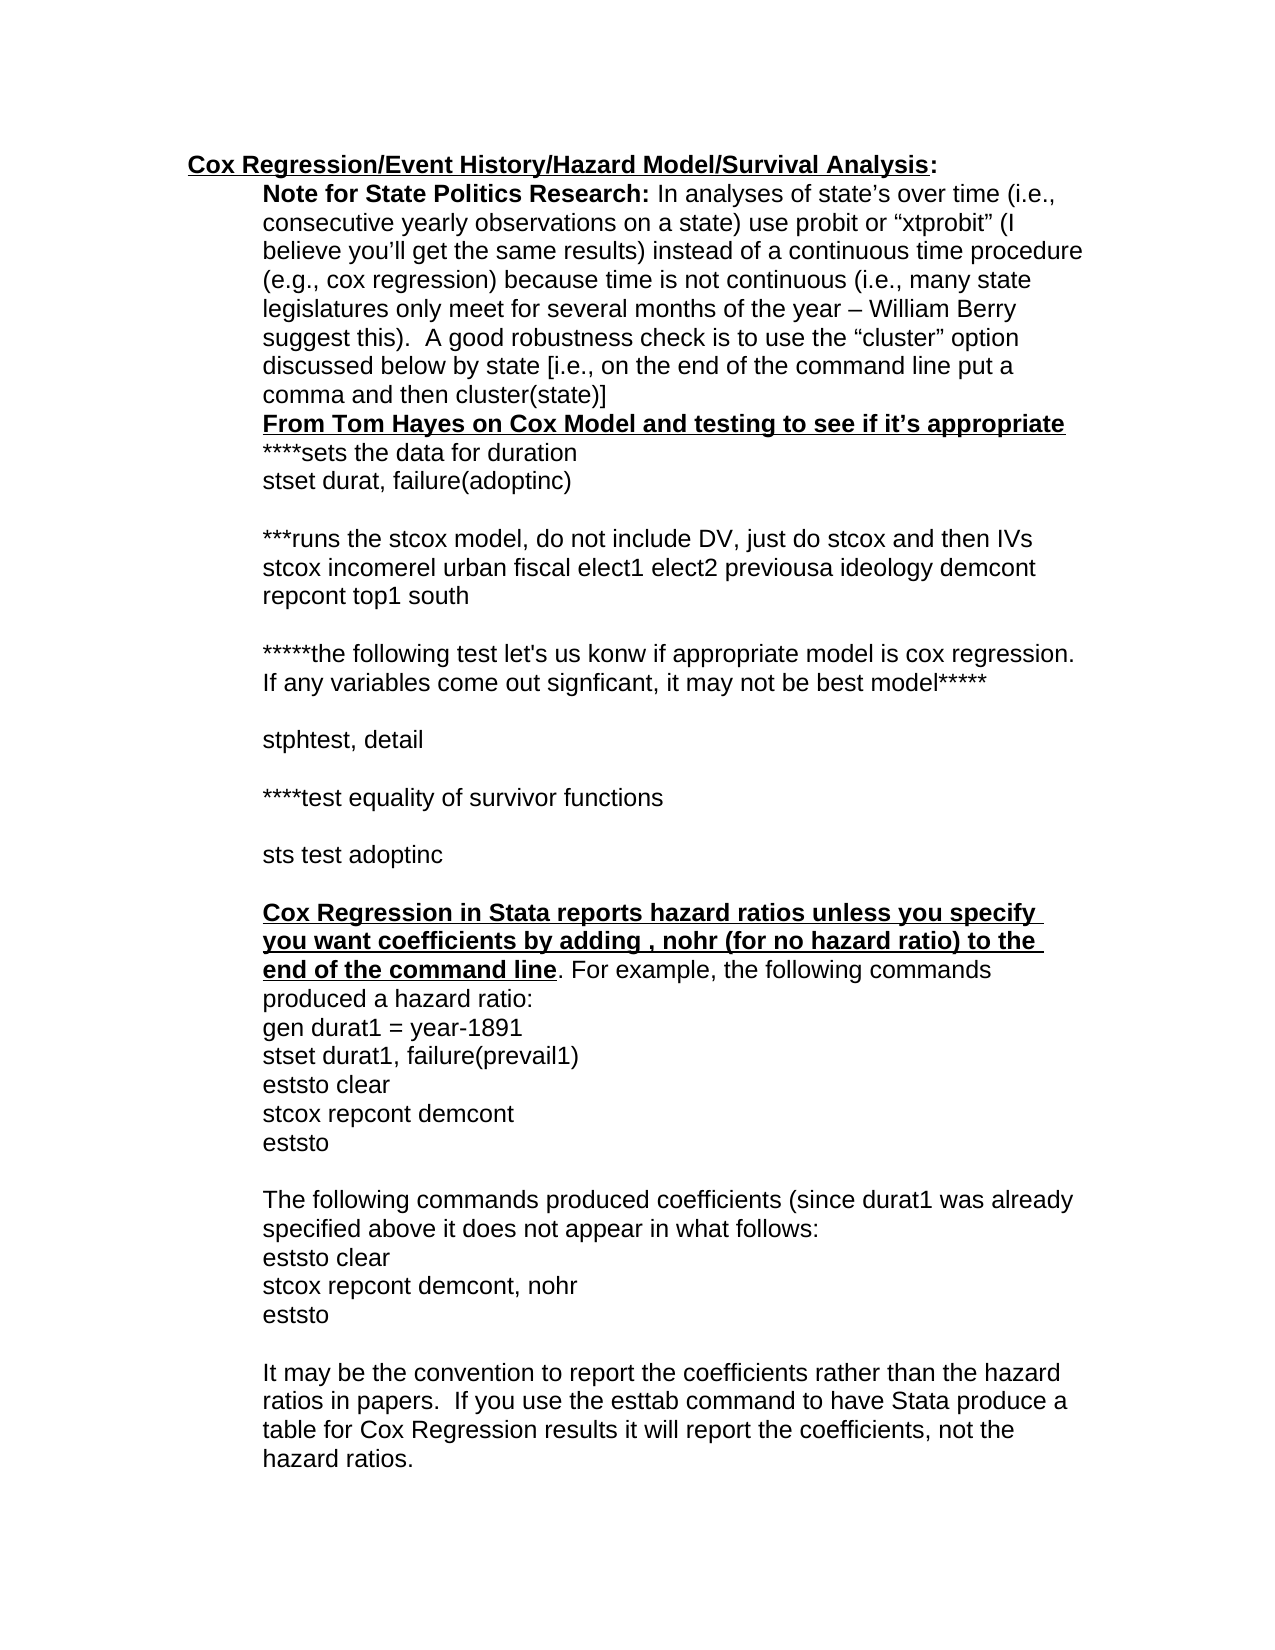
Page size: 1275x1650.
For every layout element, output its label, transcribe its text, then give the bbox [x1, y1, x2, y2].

text eststo clear [262, 1242, 1087, 1271]
subtitle ****sets the data for duration [187, 437, 1087, 466]
subtitle stphtest, detail [187, 725, 1087, 754]
subtitle From Tom Hayes on Cox Model and testing to see if it’s appropriate [187, 409, 1087, 437]
subtitle stset durat, failure(adoptinc) [187, 466, 1087, 495]
subtitle Cox Regression/Event History/Hazard Model/Survival Analysis: [187, 150, 1087, 179]
text gen durat1 = year-1891 [262, 1012, 1087, 1041]
subtitle stcox incomerel urban fiscal elect1 elect2 previousa ideology demcont repcont top1 south [262, 552, 1087, 610]
subtitle *****the following test let's us konw if appropriate model is cox regression. If any variables come out signficant, it may not be best model***** [262, 639, 1087, 696]
text It may be the convention to report the coefficients rather than the hazard ratios in papers. If you use the esttab command to have Stata produce a table for Cox Regression results it will report the coefficients, not the hazard ratios. [262, 1357, 1087, 1472]
subtitle Note for State Politics Research: In analyses of state’s over time (i.e., consecutive yearly observations on a state) use probit or “xtprobit” (I believe you’ll get the same results) instead of a continuous time procedure (e.g., cox regression) because time is not continuous (i.e., many state legislatures only meet for several months of the year – William Berry suggest this). A good robustness check is to use the “cluster” option discussed below by state [i.e., on the end of the command line put a comma and then cluster(state)] [262, 179, 1087, 409]
text stcox repcont demcont [262, 1099, 1087, 1127]
text stset durat1, failure(prevail1) [262, 1041, 1087, 1070]
text eststo [262, 1300, 1087, 1329]
subtitle ****test equality of survivor functions [187, 782, 1087, 811]
text eststo clear [262, 1070, 1087, 1099]
subtitle sts test adoptinc [187, 840, 1087, 869]
text stcox repcont demcont, nohr [262, 1271, 1087, 1300]
text Cox Regression in Stata reports hazard ratios unless you specify you want coefficients by adding , nohr (for no hazard ratio) to the end of the command line. For example, the following commands produced a hazard ratio: [262, 897, 1087, 1012]
subtitle ***runs the stcox model, do not include DV, just do stcox and then IVs [187, 524, 1087, 552]
text eststo [262, 1127, 1087, 1156]
text The following commands produced coefficients (since durat1 was already specified above it does not appear in what follows: [262, 1185, 1087, 1242]
